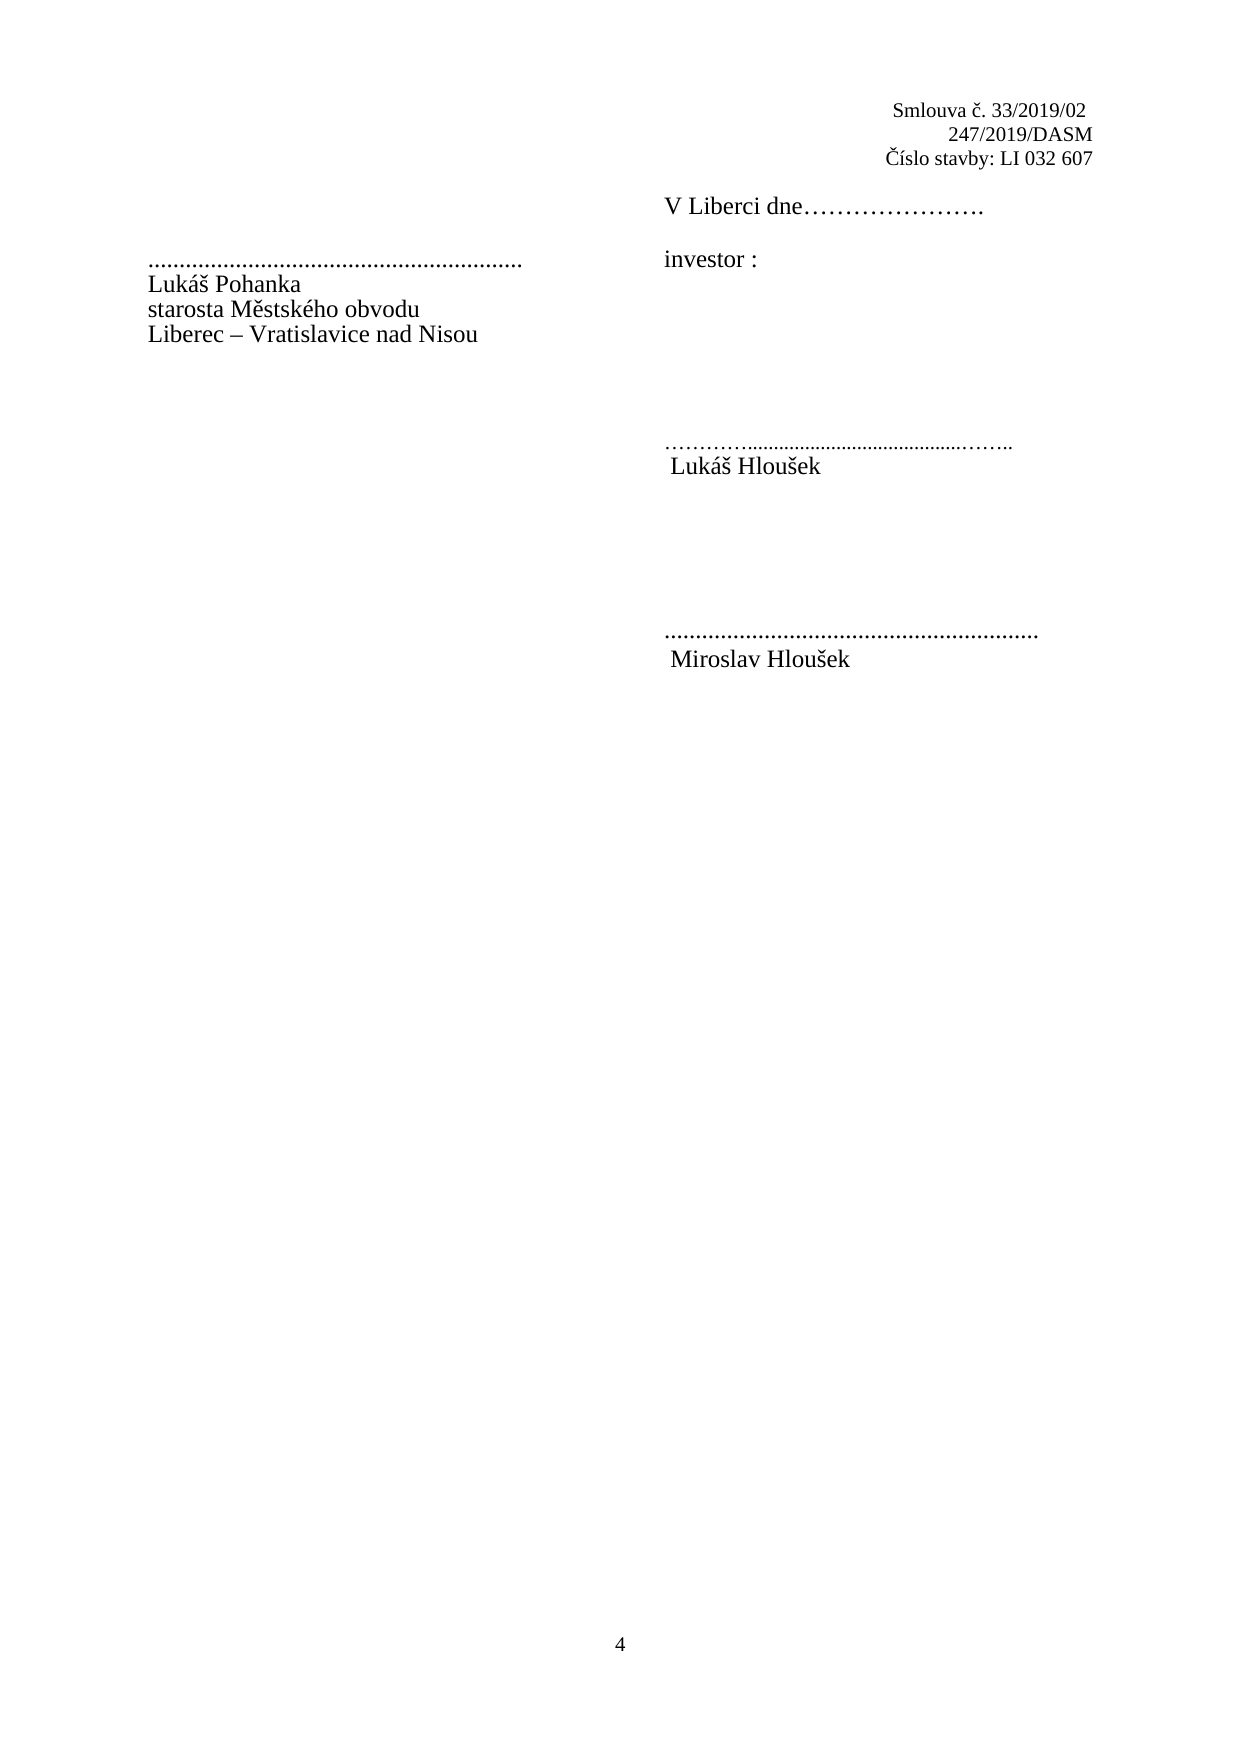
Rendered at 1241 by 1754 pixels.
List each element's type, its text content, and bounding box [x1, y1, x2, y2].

text ............................................................ Miroslav Hloušek [590, 615, 1093, 672]
text ............................................................ investor : [148, 244, 1093, 273]
text V Liberci dne…………………. [148, 194, 1093, 219]
text starosta Městského obvodu [148, 298, 1093, 323]
text Lukáš Hloušek [148, 454, 1093, 479]
text Liberec – Vratislavice nad Nisou [148, 323, 1093, 348]
text Lukáš Pohanka [148, 273, 1093, 298]
text ………….........................................…….. [650, 430, 1093, 454]
